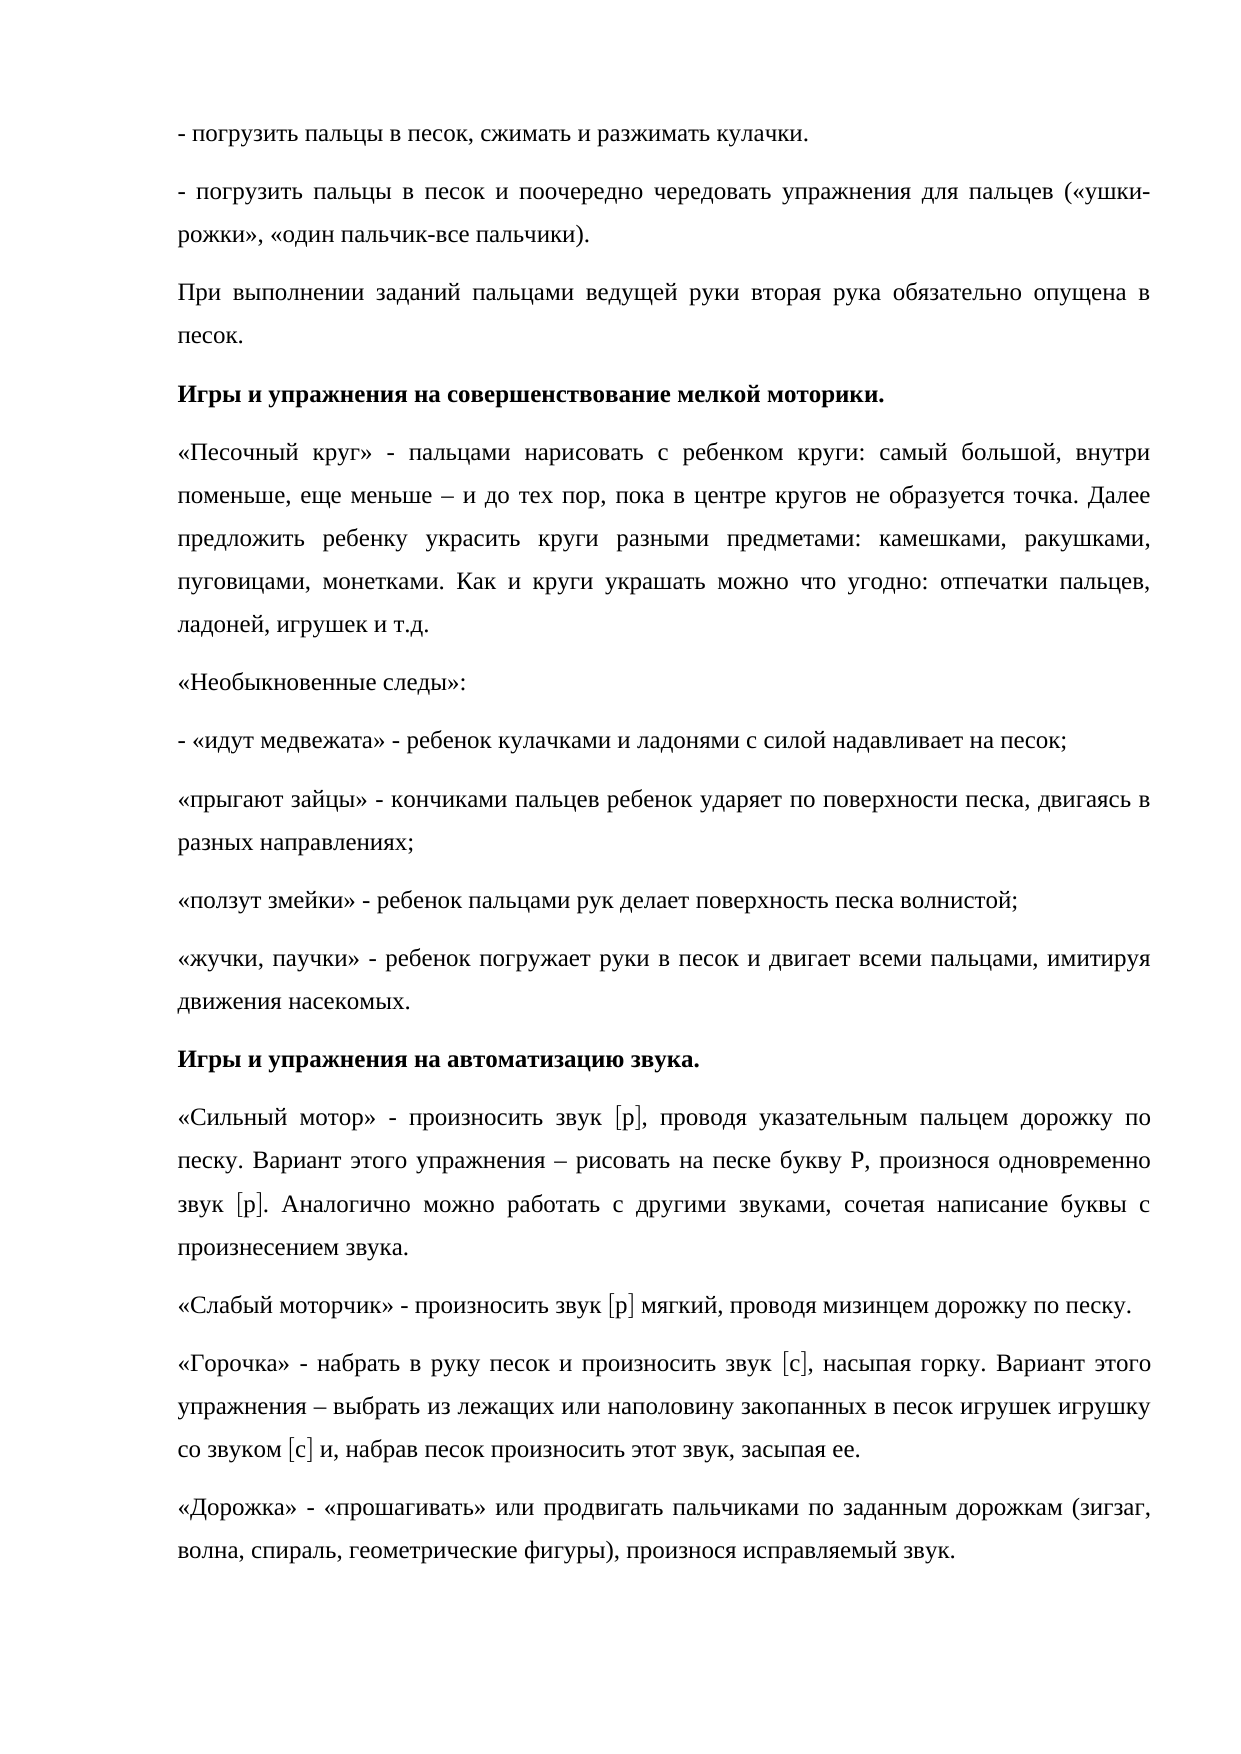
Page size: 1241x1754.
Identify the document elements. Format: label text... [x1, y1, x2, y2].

text «жучки, паучки» - ребенок погружает руки в песок и двигает всеми пальцами, имитируя движения насекомых. [177, 943, 1152, 1015]
text Игры и упражнения на совершенствование мелкой моторики. [177, 379, 1152, 407]
text «Сильный мотор» - произносить звук р, проводя указательным пальцем дорожку по песку. Вариант этого упражнения – рисовать на песке букву Р, произнося одновременно звук р. Аналогично можно работать с другими звуками, сочетая написание буквы с произнесением звука. [177, 1102, 1152, 1261]
text «Песочный круг» - пальцами нарисовать с ребенком круги: самый большой, внутри поменьше, еще меньше – и до тех пор, пока в центре кругов не образуется точка. Далее предложить ребенку украсить круги разными предметами: камешками, ракушками, пуговицами, монетками. Как и круги украшать можно что угодно: отпечатки пальцев, ладоней, игрушек и т.д. [177, 437, 1152, 638]
text «Слабый моторчик» - произносить звук р мягкий, проводя мизинцем дорожку по песку. [177, 1290, 1152, 1319]
text «ползут змейки» - ребенок пальцами рук делает поверхность песка волнистой; [177, 885, 1152, 914]
text - «идут медвежата» - ребенок кулачками и ладонями с силой надавливает на песок; [177, 726, 1152, 754]
text «Необыкновенные следы»: [177, 667, 1152, 696]
text При выполнении заданий пальцами ведущей руки вторая рука обязательно опущена в песок. [177, 277, 1152, 349]
text «Дoрожка» - «прошагивать» или продвигать пальчиками по заданным дорожкам (зигзаг, волна, спираль, геометрические фигуры), произнося исправляемый звук. [177, 1492, 1152, 1564]
text «Горочка» - набрать в руку песок и произносить звук с, насыпая горку. Вариант этого упражнения – выбрать из лежащих или наполовину закопанных в песок игрушек игрушку со звуком с и, набрав песок произносить этот звук, засыпая ее. [177, 1348, 1152, 1463]
text - погрузить пальцы в песок, сжимать и разжимать кулачки. [177, 118, 1152, 147]
text - погрузить пальцы в песок и поочередно чередовать упражнения для пальцев («ушки-рожки», «один пальчик-все пальчики). [177, 176, 1152, 248]
text «прыгают зайцы» - кончиками пальцев ребенок ударяет по поверхности песка, двигаясь в разных направлениях; [177, 784, 1152, 856]
text Игры и упражнения на автоматизацию звука. [177, 1044, 1152, 1073]
